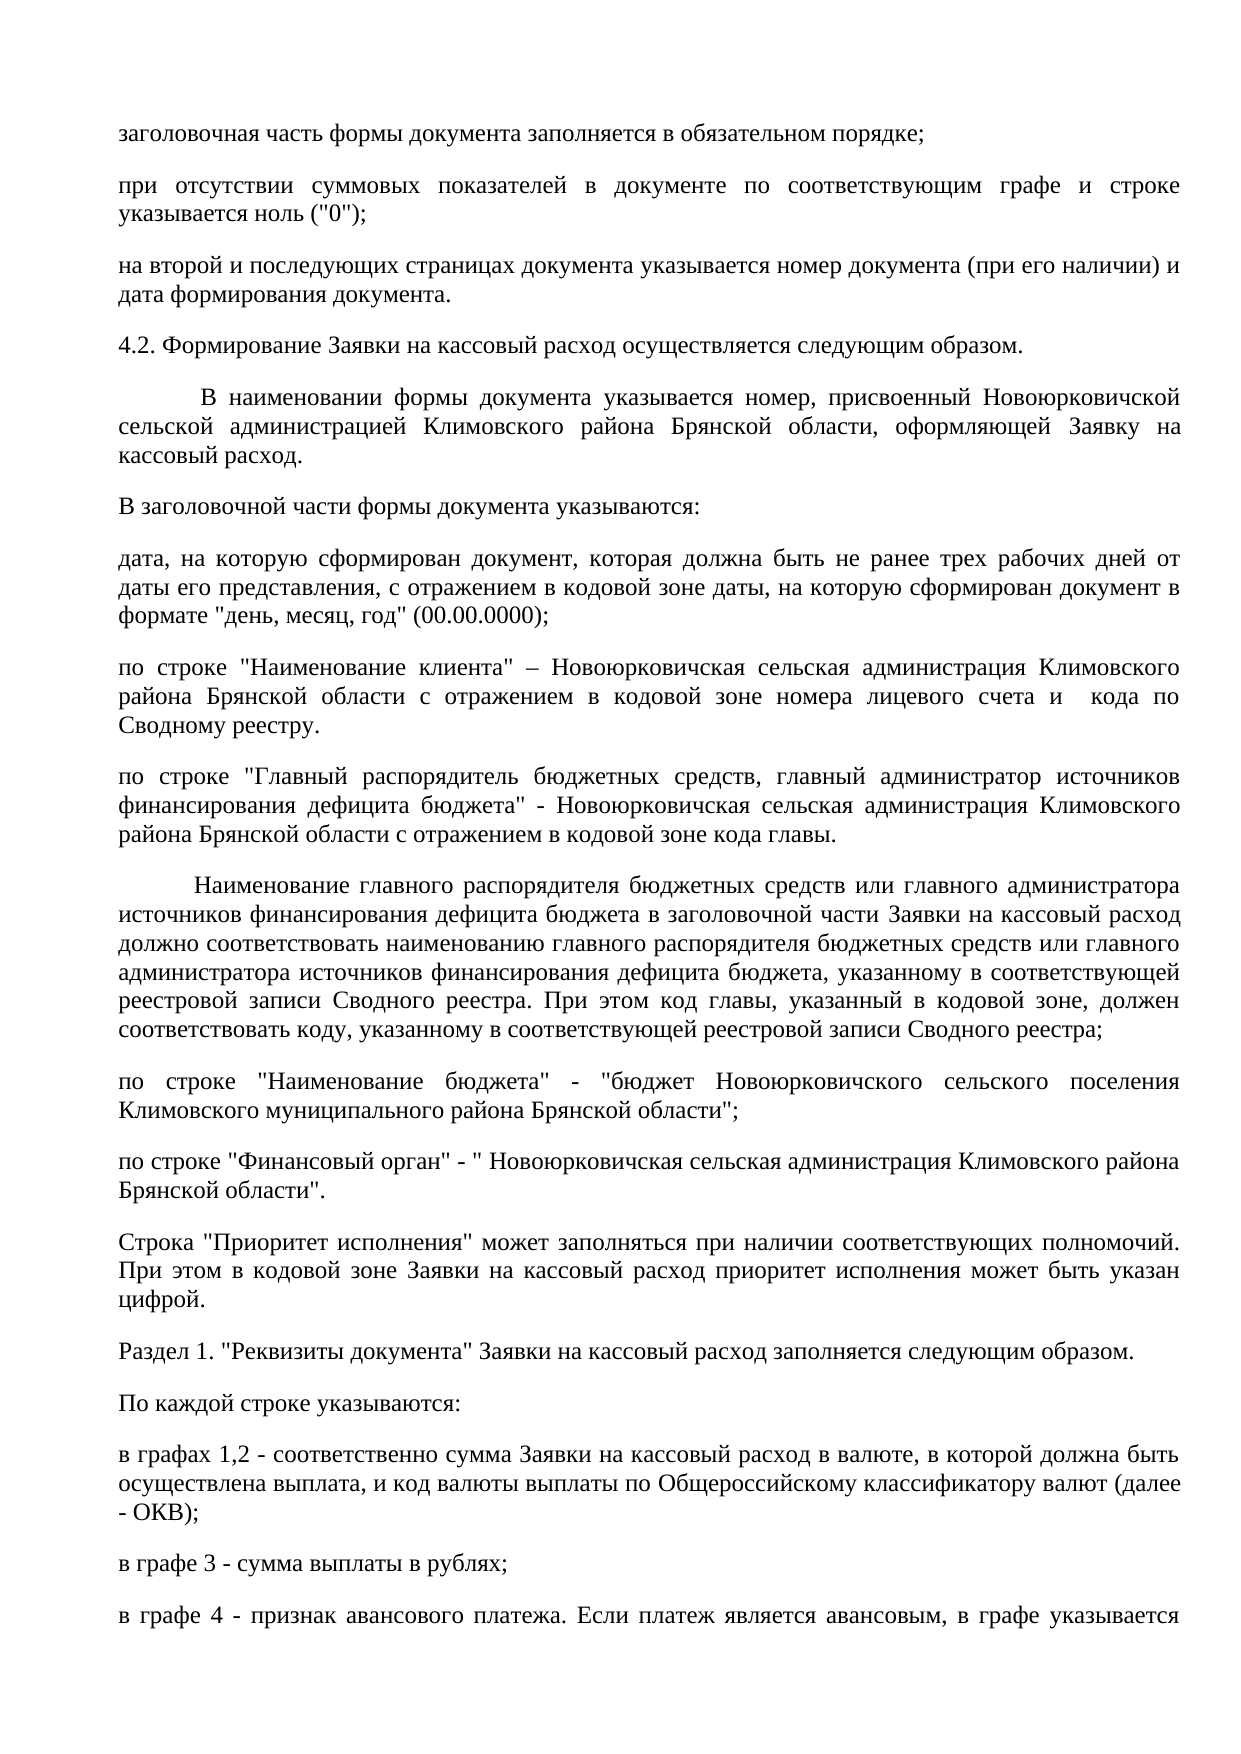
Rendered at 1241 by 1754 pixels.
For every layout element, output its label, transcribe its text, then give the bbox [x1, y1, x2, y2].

text Раздел 1. "Реквизиты документа" Заявки на кассовый расход заполняется следующим образом. [118, 1336, 1181, 1365]
text В наименовании формы документа указывается номер, присвоенный Новоюрковичской сельской администрацией Климовского района Брянской области, оформляющей Заявку на кассовый расход. [118, 382, 1181, 468]
text при отсутствии суммовых показателей в документе по соответствующим графе и строке указывается ноль ("0"); [118, 170, 1181, 227]
text заголовочная часть формы документа заполняется в обязательном порядке; [118, 118, 1181, 147]
text по строке "Главный распорядитель бюджетных средств, главный администратор источников финансирования дефицита бюджета" - Новоюрковичская сельская администрация Климовского района Брянской области с отражением в кодовой зоне кода главы. [118, 761, 1181, 848]
text по строке "Финансовый орган" - " Новоюрковичская сельская администрация Климовского района Брянской области". [118, 1146, 1181, 1204]
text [118, 1600, 1181, 1629]
text По каждой строке указываются: [118, 1388, 1181, 1416]
text в графах 1,2 - соответственно сумма Заявки на кассовый расход в валюте, в которой должна быть осуществлена выплата, и код валюты выплаты по Общероссийскому классификатору валют (далее - ОКВ); [118, 1439, 1181, 1526]
text по строке "Наименование бюджета" - "бюджет Новоюрковичского сельского поселения Климовского муниципального района Брянской области"; [118, 1066, 1181, 1123]
text 4.2. Формирование Заявки на кассовый расход осуществляется следующим образом. [118, 331, 1181, 359]
text на второй и последующих страницах документа указывается номер документа (при его наличии) и дата формирования документа. [118, 250, 1181, 308]
text Строка "Приоритет исполнения" может заполняться при наличии соответствующих полномочий. При этом в кодовой зоне Заявки на кассовый расход приоритет исполнения может быть указан цифрой. [118, 1227, 1181, 1313]
text в графе 3 - сумма выплаты в рублях; [118, 1548, 1181, 1577]
text по строке "Наименование клиента" – Новоюрковичская сельская администрация Климовского района Брянской области с отражением в кодовой зоне номера лицевого счета и кода по Сводному реестру. [118, 652, 1181, 738]
text В заголовочной части формы документа указываются: [118, 491, 1181, 520]
text Наименование главного распорядителя бюджетных средств или главного администратора источников финансирования дефицита бюджета в заголовочной части Заявки на кассовый расход должно соответствовать наименованию главного распорядителя бюджетных средств или главного администратора источников финансирования дефицита бюджета, указанному в соответствующей реестровой записи Сводного реестра. При этом код главы, указанный в кодовой зоне, должен соответствовать коду, указанному в соответствующей реестровой записи Сводного реестра; [118, 871, 1181, 1043]
text дата, на которую сформирован документ, которая должна быть не ранее трех рабочих дней от даты его представления, с отражением в кодовой зоне даты, на которую сформирован документ в формате "день, месяц, год" (00.00.0000); [118, 543, 1181, 629]
